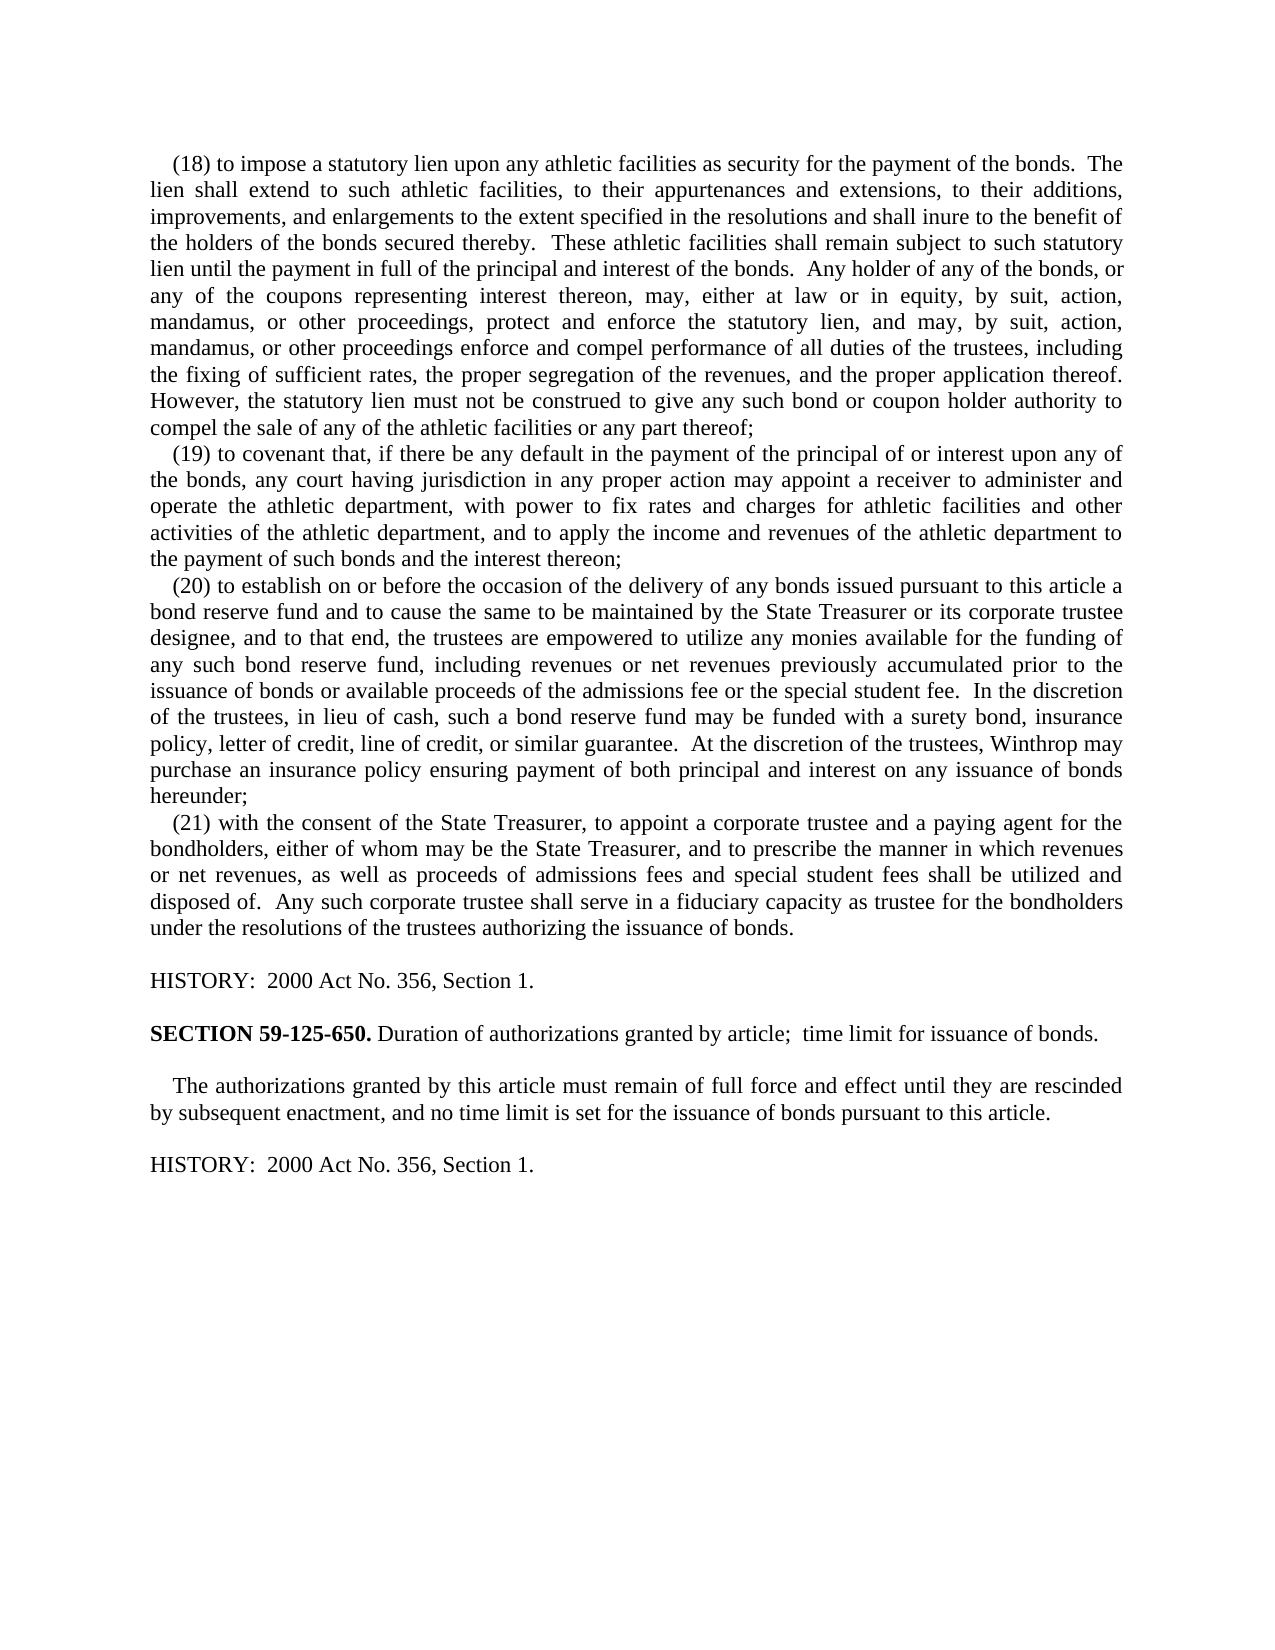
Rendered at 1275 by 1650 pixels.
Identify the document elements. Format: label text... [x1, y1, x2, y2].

text HISTORY: 2000 Act No. 356, Section 1. [150, 1151, 1125, 1178]
text HISTORY: 2000 Act No. 356, Section 1. [150, 967, 1125, 993]
text SECTION 59-125-650. Duration of authorizations granted by article; time limit for issuance of bonds. [150, 1020, 1125, 1046]
text (18) to impose a statutory lien upon any athletic facilities as security for the payment of the bonds. The lien shall extend to such athletic facilities, to their appurtenances and extensions, to their additions, improvements, and enlargements to the extent specified in the resolutions and shall inure to the benefit of the holders of the bonds secured thereby. These athletic facilities shall remain subject to such statutory lien until the payment in full of the principal and interest of the bonds. Any holder of any of the bonds, or any of the coupons representing interest thereon, may, either at law or in equity, by suit, action, mandamus, or other proceedings, protect and enforce the statutory lien, and may, by suit, action, mandamus, or other proceedings enforce and compel performance of all duties of the trustees, including the fixing of sufficient rates, the proper segregation of the revenues, and the proper application thereof. However, the statutory lien must not be construed to give any such bond or coupon holder authority to compel the sale of any of the athletic facilities or any part thereof; [150, 150, 1125, 440]
text (21) with the consent of the State Treasurer, to appoint a corporate trustee and a paying agent for the bondholders, either of whom may be the State Treasurer, and to prescribe the manner in which revenues or net revenues, as well as proceeds of admissions fees and special student fees shall be utilized and disposed of. Any such corporate trustee shall serve in a fiduciary capacity as trustee for the bondholders under the resolutions of the trustees authorizing the issuance of bonds. [150, 809, 1125, 941]
text The authorizations granted by this article must remain of full force and effect until they are rescinded by subsequent enactment, and no time limit is set for the issuance of bonds pursuant to this article. [150, 1072, 1125, 1125]
text (19) to covenant that, if there be any default in the payment of the principal of or interest upon any of the bonds, any court having jurisdiction in any proper action may appoint a receiver to administer and operate the athletic department, with power to fix rates and charges for athletic facilities and other activities of the athletic department, and to apply the income and revenues of the athletic department to the payment of such bonds and the interest thereon; [150, 440, 1125, 572]
text (20) to establish on or before the occasion of the delivery of any bonds issued pursuant to this article a bond reserve fund and to cause the same to be maintained by the State Treasurer or its corporate trustee designee, and to that end, the trustees are empowered to utilize any monies available for the funding of any such bond reserve fund, including revenues or net revenues previously accumulated prior to the issuance of bonds or available proceeds of the admissions fee or the special student fee. In the discretion of the trustees, in lieu of cash, such a bond reserve fund may be funded with a surety bond, insurance policy, letter of credit, line of credit, or similar guarantee. At the discretion of the trustees, Winthrop may purchase an insurance policy ensuring payment of both principal and interest on any issuance of bonds hereunder; [150, 572, 1125, 809]
